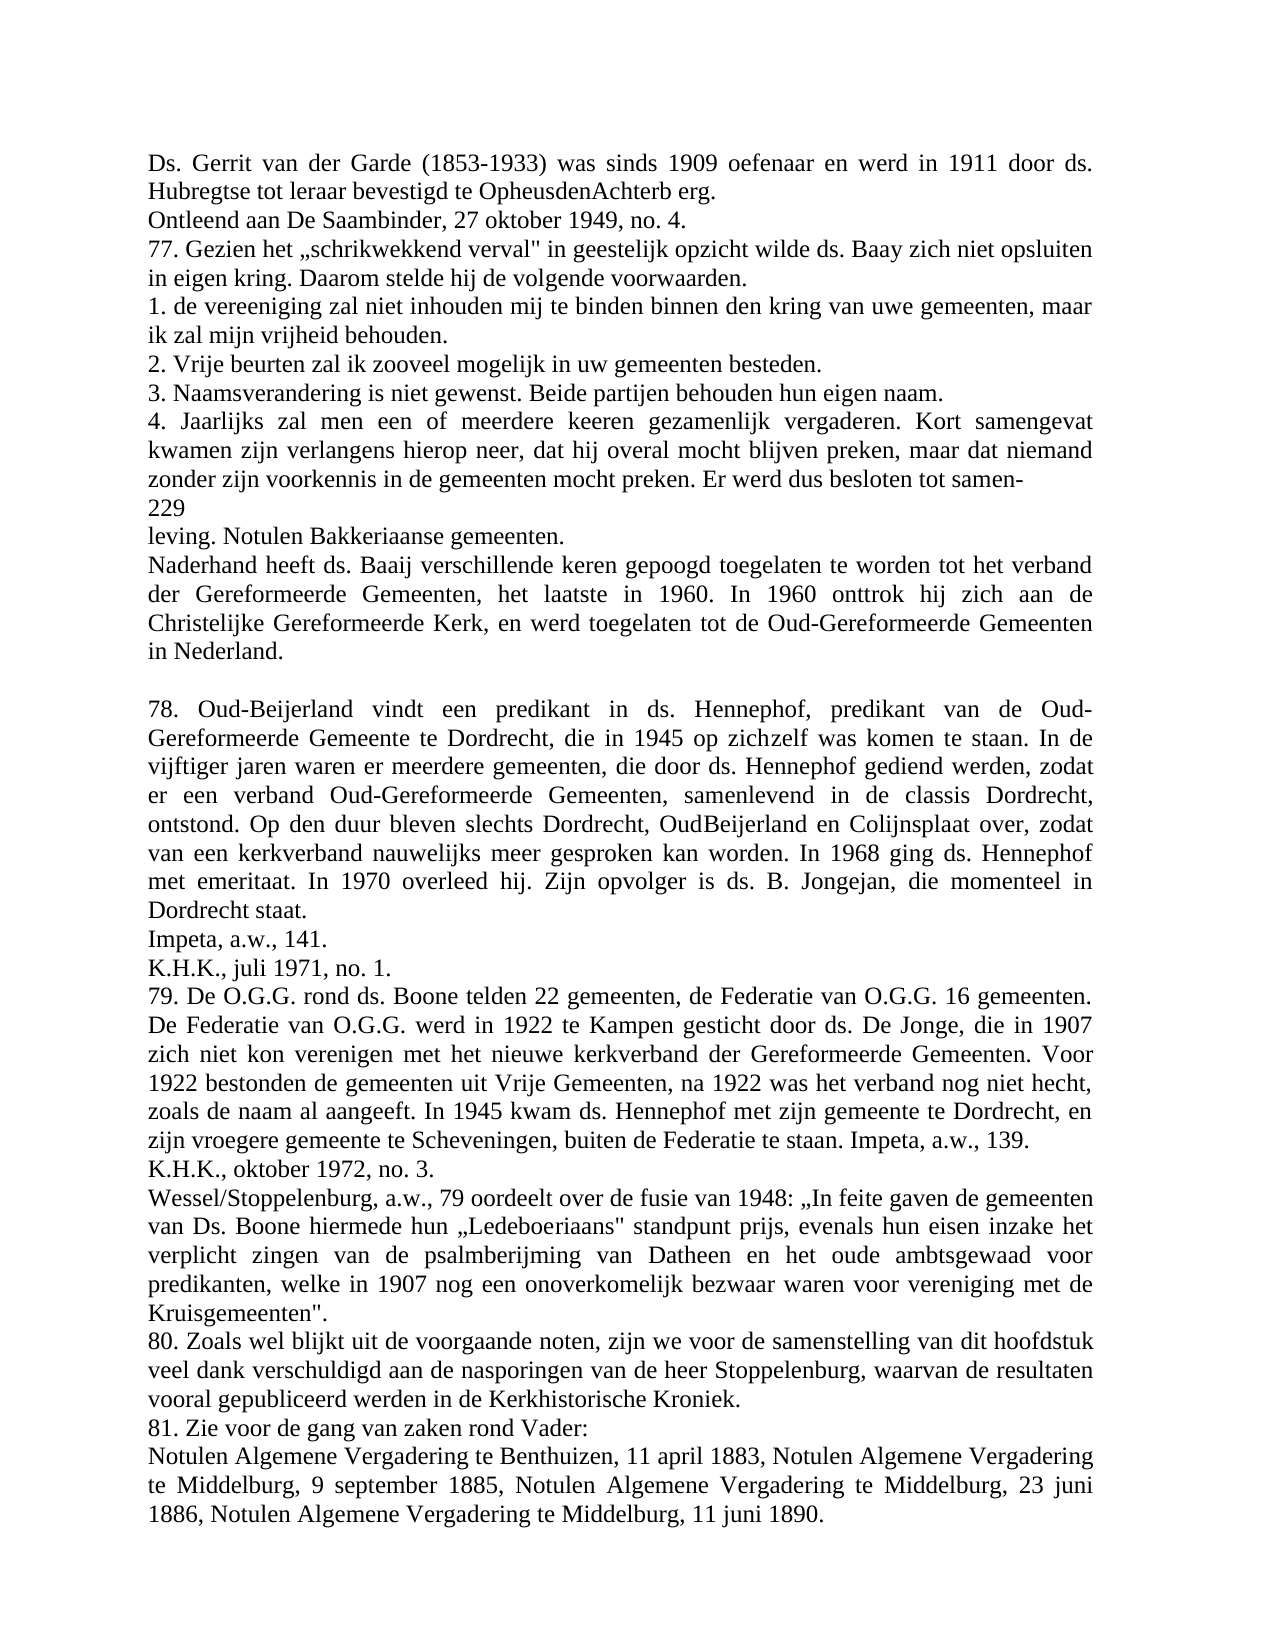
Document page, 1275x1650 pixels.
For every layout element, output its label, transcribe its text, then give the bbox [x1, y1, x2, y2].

text K.H.K., juli 1971, no. 1. [148, 953, 1094, 981]
text 81. Zie voor de gang van zaken rond Vader: [148, 1413, 1094, 1441]
text Impeta, a.w., 141. [148, 924, 1094, 953]
text Ontleend aan De Saambinder, 27 oktober 1949, no. 4. [148, 205, 1094, 234]
text Wessel/Stoppelenburg, a.w., 79 oordeelt over de fusie van 1948: „In feite gaven de gemeenten van Ds. Boone hiermede hun „Ledeboeriaans" standpunt prijs, evenals hun eisen inzake het verplicht zingen van de psalmberijming van Datheen en het oude ambtsgewaad voor predikanten, welke in 1907 nog een onoverkomelijk bezwaar waren voor vereniging met de Kruisgemeenten". [148, 1183, 1094, 1326]
text 78. Oud-Beijerland vindt een predikant in ds. Hennephof, predikant van de Oud-Gereformeerde Gemeente te Dordrecht, die in 1945 op zichzelf was komen te staan. In de vijftiger jaren waren er meerdere gemeenten, die door ds. Hennephof gediend werden, zodat er een verband Oud-Gereformeerde Gemeenten, samenlevend in de classis Dordrecht, ontstond. Op den duur bleven slechts Dordrecht, OudBeijerland en Colijnsplaat over, zodat van een kerkverband nauwelijks meer gesproken kan worden. In 1968 ging ds. Hennephof met emeritaat. In 1970 overleed hij. Zijn opvolger is ds. B. Jongejan, die momenteel in Dordrecht staat. [148, 694, 1094, 924]
text Ds. Gerrit van der Garde (1853-1933) was sinds 1909 oefenaar en werd in 1911 door ds. Hubregtse tot leraar bevestigd te OpheusdenAchterb erg. [148, 148, 1094, 205]
text 2. Vrije beurten zal ik zooveel mogelijk in uw gemeenten besteden. [148, 349, 1094, 378]
text Naderhand heeft ds. Baaij verschillende keren gepoogd toegelaten te worden tot het verband der Gereformeerde Gemeenten, het laatste in 1960 onttrok hij zich aan de Christelijke Gereformeerde Kerk, en werd toegelaten tot de Oud-Gereformeerde Gemeenten in Nederland. [148, 550, 1094, 665]
text 79. De O.G.G. rond ds. Boone telden 22 gemeenten, de Federatie van O.G.G. 16 gemeenten. De Federatie van O.G.G. werd in 1922 te Kampen gesticht door ds. De Jonge, die in 1907 zich niet kon verenigen met het nieuwe kerkverband der Gereformeerde Gemeenten. Voor 1922 bestonden de gemeenten uit Vrije Gemeenten, na 1922 was het verband nog niet hecht, zoals de naam al aangeeft. In 1945 kwam ds. Hennephof met zijn gemeente te Dordrecht, en zijn vroegere gemeente te Scheveningen, buiten de Federatie te staan. Impeta, a.w., 139. [148, 981, 1094, 1154]
text leving. Notulen Bakkeriaanse gemeenten. [148, 521, 1094, 550]
text 229 [148, 493, 1094, 521]
text K.H.K., oktober 1972, no. 3. [148, 1154, 1094, 1183]
text 1. de vereeniging zal niet inhouden mij te binden binnen den kring van uwe gemeenten, maar ik zal mijn vrijheid behouden. [148, 291, 1094, 349]
text 4. Jaarlijks zal men een of meerdere keeren gezamenlijk vergaderen. Kort samengevat kwamen zijn verlangens hierop neer, dat hij overal mocht blijven preken, maar dat niemand zonder zijn voorkennis in de gemeenten mocht preken. Er werd dus besloten tot samen- [148, 406, 1094, 493]
text 3. Naamsverandering is niet gewenst. Beide partijen behouden hun eigen naam. [148, 378, 1094, 406]
text 80. Zoals wel blijkt uit de voorgaande noten, zijn we voor de samenstelling van dit hoofdstuk veel dank verschuldigd aan de nasporingen van de heer Stoppelenburg, waarvan de resultaten vooral gepubliceerd werden in de Kerkhistorische Kroniek. [148, 1326, 1094, 1413]
text Notulen Algemene Vergadering te Benthuizen, 11 april 1883, Notulen Algemene Vergadering te Middelburg, 9 september 1885, Notulen Algemene Vergadering te Middelburg, 23 juni 1886, Notulen Algemene Vergadering te Middelburg, 11 juni 1890. [148, 1441, 1094, 1528]
text 77. Gezien het „schrikwekkend verval" in geestelijk opzicht wilde ds. Baay zich niet opsluiten in eigen kring. Daarom stelde hij de volgende voorwaarden. [148, 234, 1094, 291]
